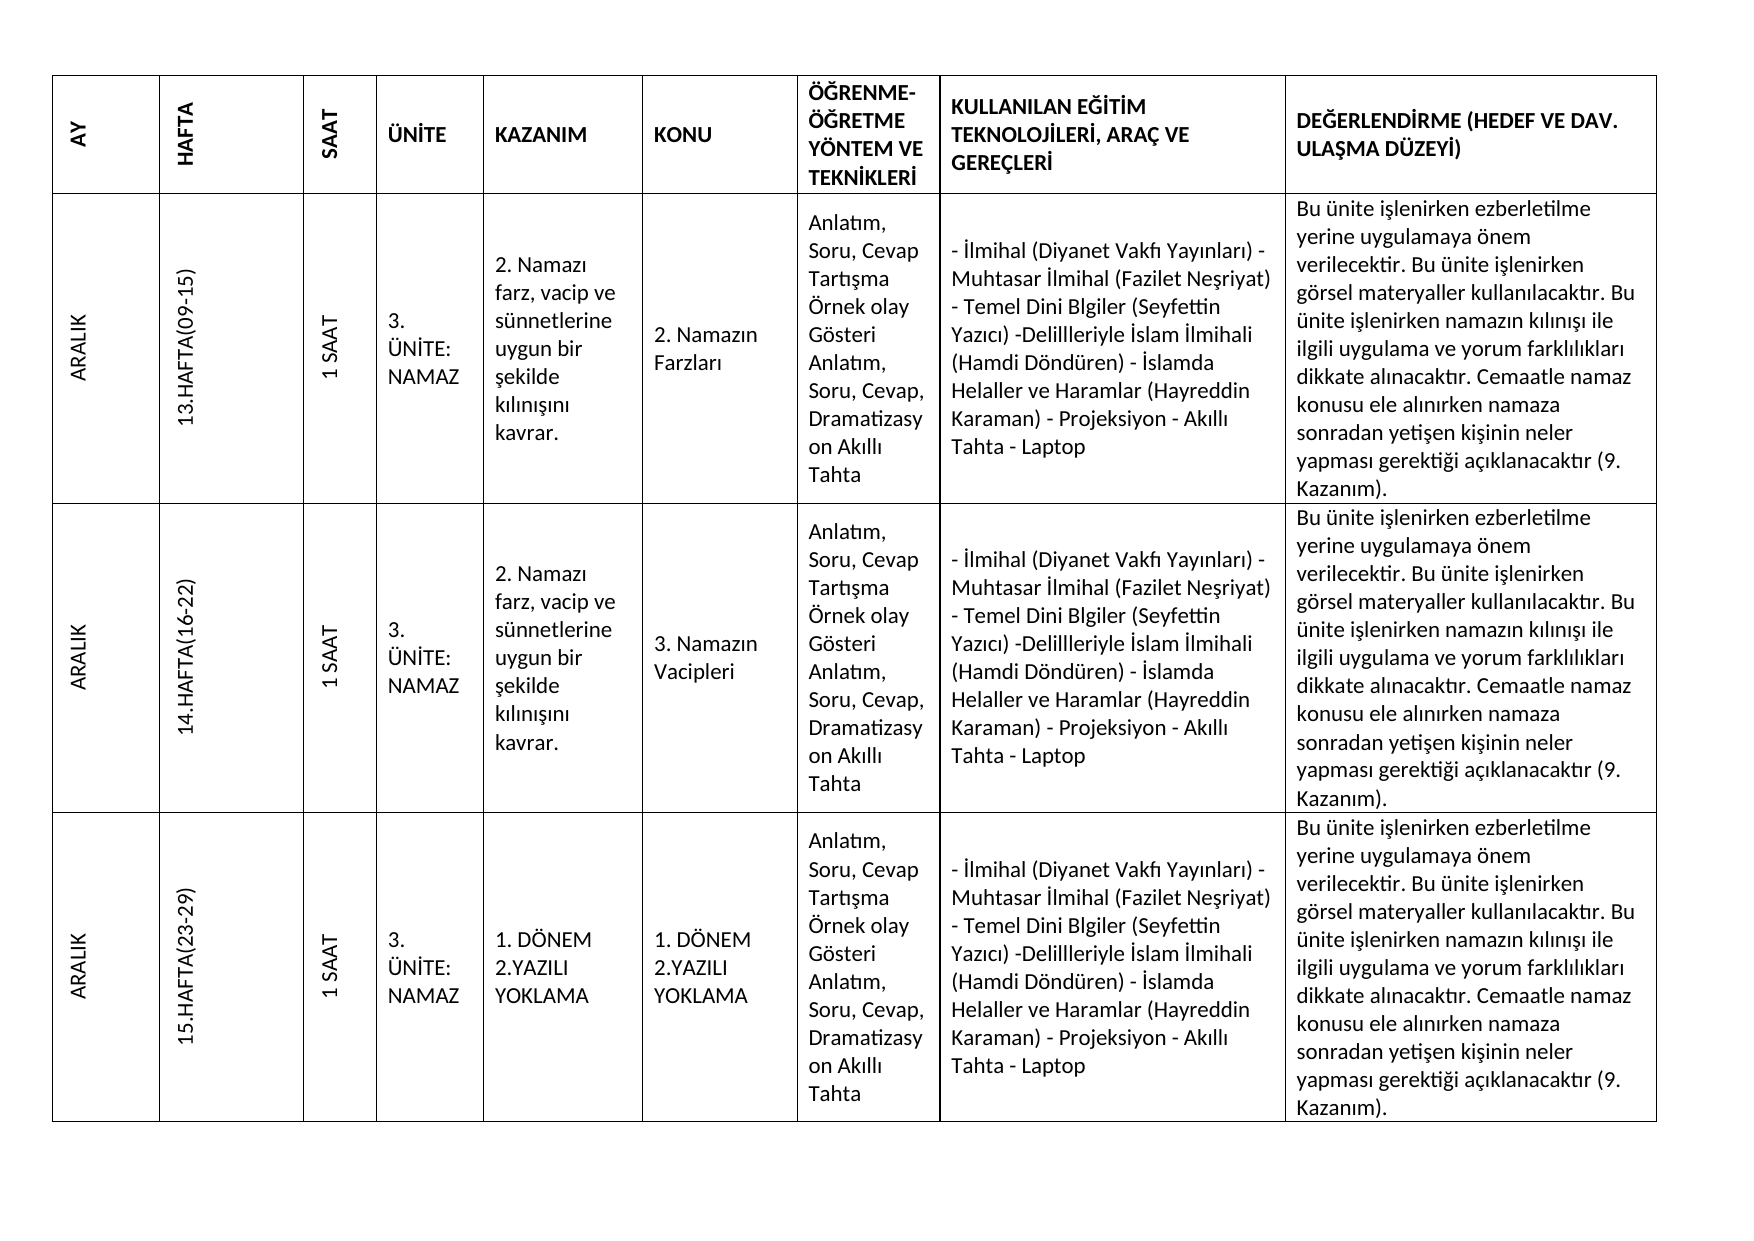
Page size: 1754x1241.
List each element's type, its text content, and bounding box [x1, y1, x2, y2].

table_header ÜNİTE [377, 76, 483, 193]
table_cell 3. ÜNİTE: NAMAZ [377, 813, 483, 1121]
table_header KAZANIM [484, 76, 642, 193]
table_cell Anlatım, Soru, Cevap Tartışma Örnek olay Gösteri Anlatım, Soru, Cevap, Dramatizasyon Akıllı Tahta [798, 194, 939, 502]
table_cell 1 SAAT [304, 504, 376, 812]
table_header DEĞERLENDİRME (HEDEF VE DAV. ULAŞMA DÜZEYİ) [1286, 76, 1656, 193]
table_cell Bu ünite işlenirken ezberletilme yerine uygulamaya önem verilecektir. Bu ünite işlenirken görsel materyaller kullanılacaktır. Bu ünite işlenirken namazın kılınışı ile ilgili uygulama ve yorum farklılıkları dikkate alınacaktır. Cemaatle namaz konusu ele alınırken namaza sonradan yetişen kişinin neler yapması gerektiği açıklanacaktır (9. Kazanım). [1286, 813, 1656, 1121]
table_cell Anlatım, Soru, Cevap Tartışma Örnek olay Gösteri Anlatım, Soru, Cevap, Dramatizasyon Akıllı Tahta [798, 813, 939, 1121]
table_cell Anlatım, Soru, Cevap Tartışma Örnek olay Gösteri Anlatım, Soru, Cevap, Dramatizasyon Akıllı Tahta [798, 504, 939, 812]
table_header KONU [643, 76, 797, 193]
table_cell 2. Namazı farz, vacip ve sünnetlerine uygun bir şekilde kılınışını kavrar. [484, 504, 642, 812]
table_cell 3. ÜNİTE: NAMAZ [377, 504, 483, 812]
table_header SAAT [304, 76, 376, 193]
table_cell 3. ÜNİTE: NAMAZ [377, 194, 483, 502]
table_cell Bu ünite işlenirken ezberletilme yerine uygulamaya önem verilecektir. Bu ünite işlenirken görsel materyaller kullanılacaktır. Bu ünite işlenirken namazın kılınışı ile ilgili uygulama ve yorum farklılıkları dikkate alınacaktır. Cemaatle namaz konusu ele alınırken namaza sonradan yetişen kişinin neler yapması gerektiği açıklanacaktır (9. Kazanım). [1286, 504, 1656, 812]
table_cell 2. Namazın Farzları [643, 194, 797, 502]
table_cell ARALIK [53, 194, 159, 502]
table_header AY [53, 76, 159, 193]
table_cell ARALIK [53, 504, 159, 812]
table_cell 15.HAFTA(23-29) [160, 813, 303, 1121]
table_cell 1. DÖNEM 2.YAZILI YOKLAMA [643, 813, 797, 1121]
table_cell 1 SAAT [304, 194, 376, 502]
table_cell 3. Namazın Vacipleri [643, 504, 797, 812]
table_cell 1 SAAT [304, 813, 376, 1121]
table_header ÖĞRENME-ÖĞRETME YÖNTEM VE TEKNİKLERİ [798, 76, 939, 193]
table_cell 14.HAFTA(16-22) [160, 504, 303, 812]
table_cell ARALIK [53, 813, 159, 1121]
table_cell 13.HAFTA(09-15) [160, 194, 303, 502]
table_cell Bu ünite işlenirken ezberletilme yerine uygulamaya önem verilecektir. Bu ünite işlenirken görsel materyaller kullanılacaktır. Bu ünite işlenirken namazın kılınışı ile ilgili uygulama ve yorum farklılıkları dikkate alınacaktır. Cemaatle namaz konusu ele alınırken namaza sonradan yetişen kişinin neler yapması gerektiği açıklanacaktır (9. Kazanım). [1286, 194, 1656, 502]
table_header KULLANILAN EĞİTİM TEKNOLOJİLERİ, ARAÇ VE GEREÇLERİ [941, 76, 1285, 193]
table_header HAFTA [160, 76, 303, 193]
table_cell 1. DÖNEM 2.YAZILI YOKLAMA [484, 813, 642, 1121]
table_cell 2. Namazı farz, vacip ve sünnetlerine uygun bir şekilde kılınışını kavrar. [484, 194, 642, 502]
